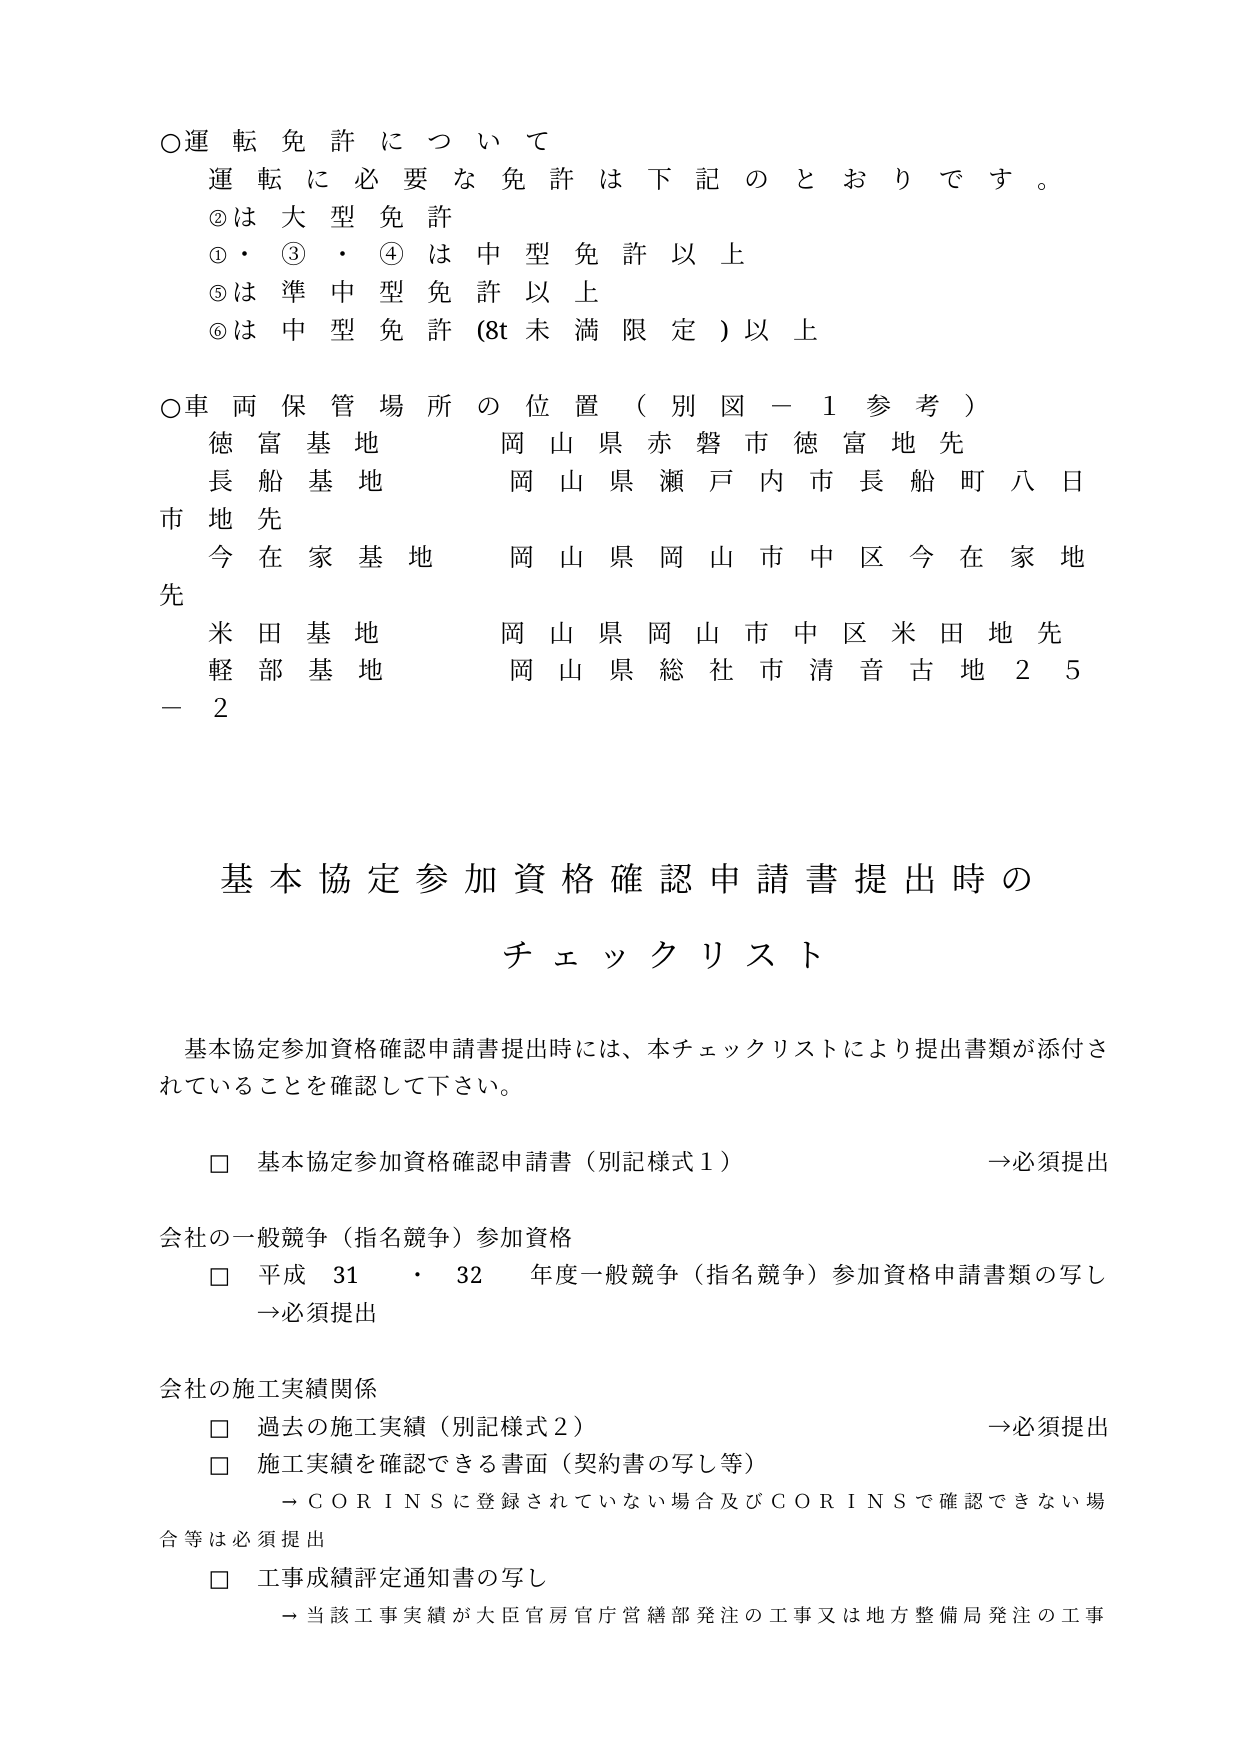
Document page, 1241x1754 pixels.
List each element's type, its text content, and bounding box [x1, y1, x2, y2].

text 基本協定参加資格確認申請書提出時のチェックリスト [159, 839, 1110, 990]
text □ 過去の施工実績（別記様式２） →必須提出 [159, 1406, 1110, 1444]
text ⑥は中型免許(8t未満限定)以上 [186, 310, 1110, 348]
text □平成31・32年度一般競争（指名競争）参加資格申請書類の写し →必須提出 [208, 1255, 1110, 1331]
text 会社の一般競争（指名競争）参加資格 [159, 1217, 1110, 1255]
text ②は大型免許 [159, 196, 1110, 234]
text □ 基本協定参加資格確認申請書（別記様式１） →必須提出 [159, 1142, 1110, 1179]
text □ 施工実績を確認できる書面（契約書の写し等） [159, 1444, 1110, 1482]
text 米田基地 岡山県岡山市中区米田地先 [159, 612, 1110, 650]
text ⑤は準中型免許以上 [186, 272, 1110, 310]
text →ＣＯＲＩＮＳに登録されていない場合及びＣＯＲＩＮＳで確認できない場合等は必須提出 [159, 1482, 1110, 1558]
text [159, 1595, 1110, 1633]
text ○運転免許について [159, 121, 1110, 158]
text 運転に必要な免許は下記のとおりです。 [159, 158, 1110, 196]
text ①・③・④は中型免許以上 [159, 234, 1110, 272]
text 会社の施工実績関係 [159, 1368, 1110, 1406]
text ○車両保管場所の位置（別図－１参考） [159, 385, 1110, 423]
text 基本協定参加資格確認申請書提出時には、本チェックリストにより提出書類が添付されていることを確認して下さい。 [159, 1028, 1110, 1104]
text 軽部基地 岡山県総社市清音古地２５－２ [159, 650, 1110, 726]
text □ 工事成績評定通知書の写し [159, 1558, 1110, 1595]
text 徳富基地 岡山県赤磐市徳富地先 [159, 423, 1110, 461]
text 長船基地 岡山県瀬戸内市長船町八日市地先 [159, 461, 1110, 537]
text 今在家基地 岡山県岡山市中区今在家地先 [159, 537, 1110, 612]
